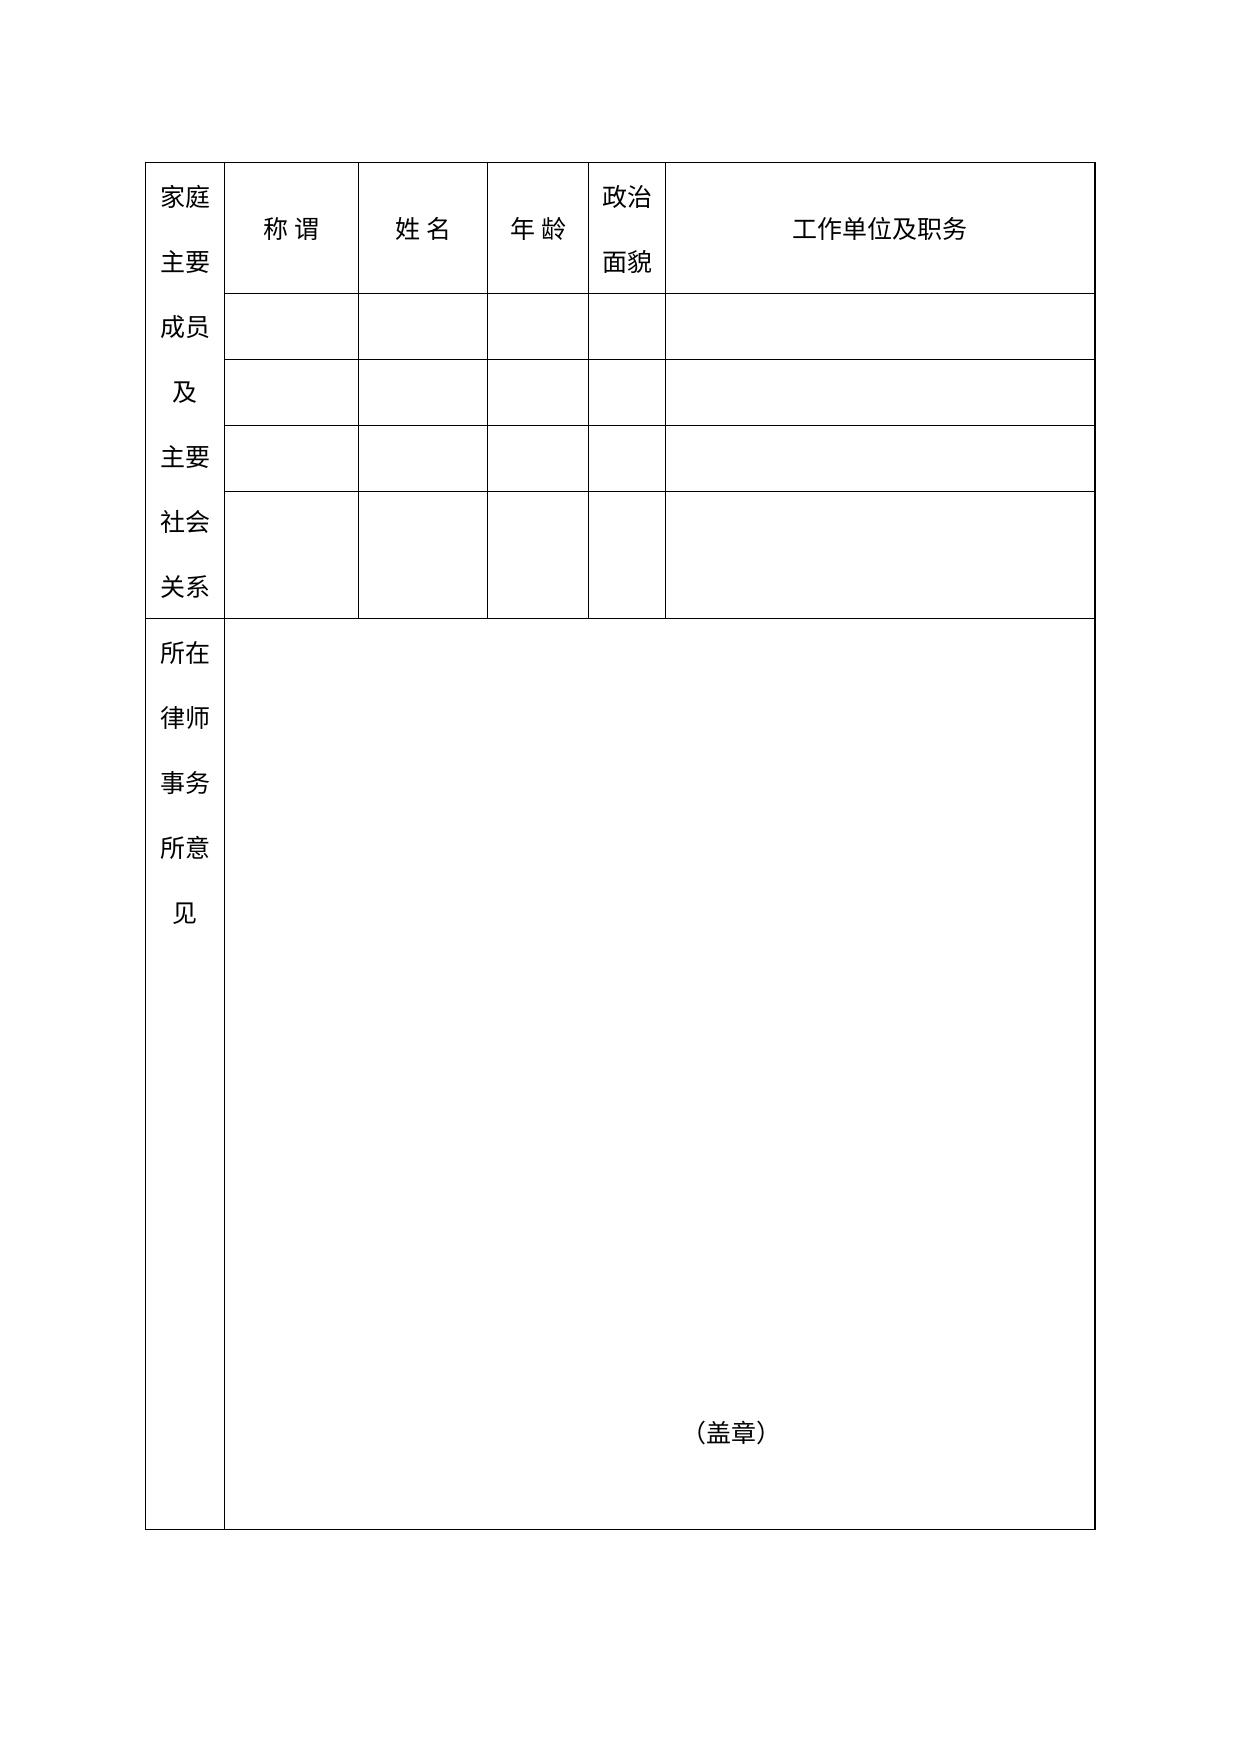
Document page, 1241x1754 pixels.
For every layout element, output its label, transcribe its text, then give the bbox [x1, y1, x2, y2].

table_cell [359, 294, 487, 359]
table_cell 年 龄 [488, 163, 588, 293]
table_cell [589, 360, 665, 425]
table_cell 姓 名 [359, 163, 487, 293]
table_cell [589, 492, 665, 618]
table_cell [359, 360, 487, 425]
table_cell [488, 360, 588, 425]
table_cell [589, 426, 665, 491]
table_cell [589, 294, 665, 359]
table_cell [666, 492, 1094, 618]
table_cell [666, 360, 1094, 425]
table_cell 称 谓 [225, 163, 358, 293]
table_cell [225, 492, 358, 618]
table_cell [225, 360, 358, 425]
table_cell 工作单位及职务 [666, 163, 1094, 293]
table_cell [666, 426, 1094, 491]
table_cell [666, 294, 1094, 359]
table_cell [488, 426, 588, 491]
table_cell [488, 294, 588, 359]
table_cell 家庭 主要 成员 及 主要社会关系 [146, 163, 224, 618]
table_cell （盖章） 年 月 日 [225, 619, 1094, 1529]
table_cell [225, 426, 358, 491]
table_cell 所在律师事务所意见 [146, 619, 224, 1529]
table_cell [359, 426, 487, 491]
table_cell 政治面貌 [589, 163, 665, 293]
table_cell [488, 492, 588, 618]
table_cell [359, 492, 487, 618]
table_cell [225, 294, 358, 359]
